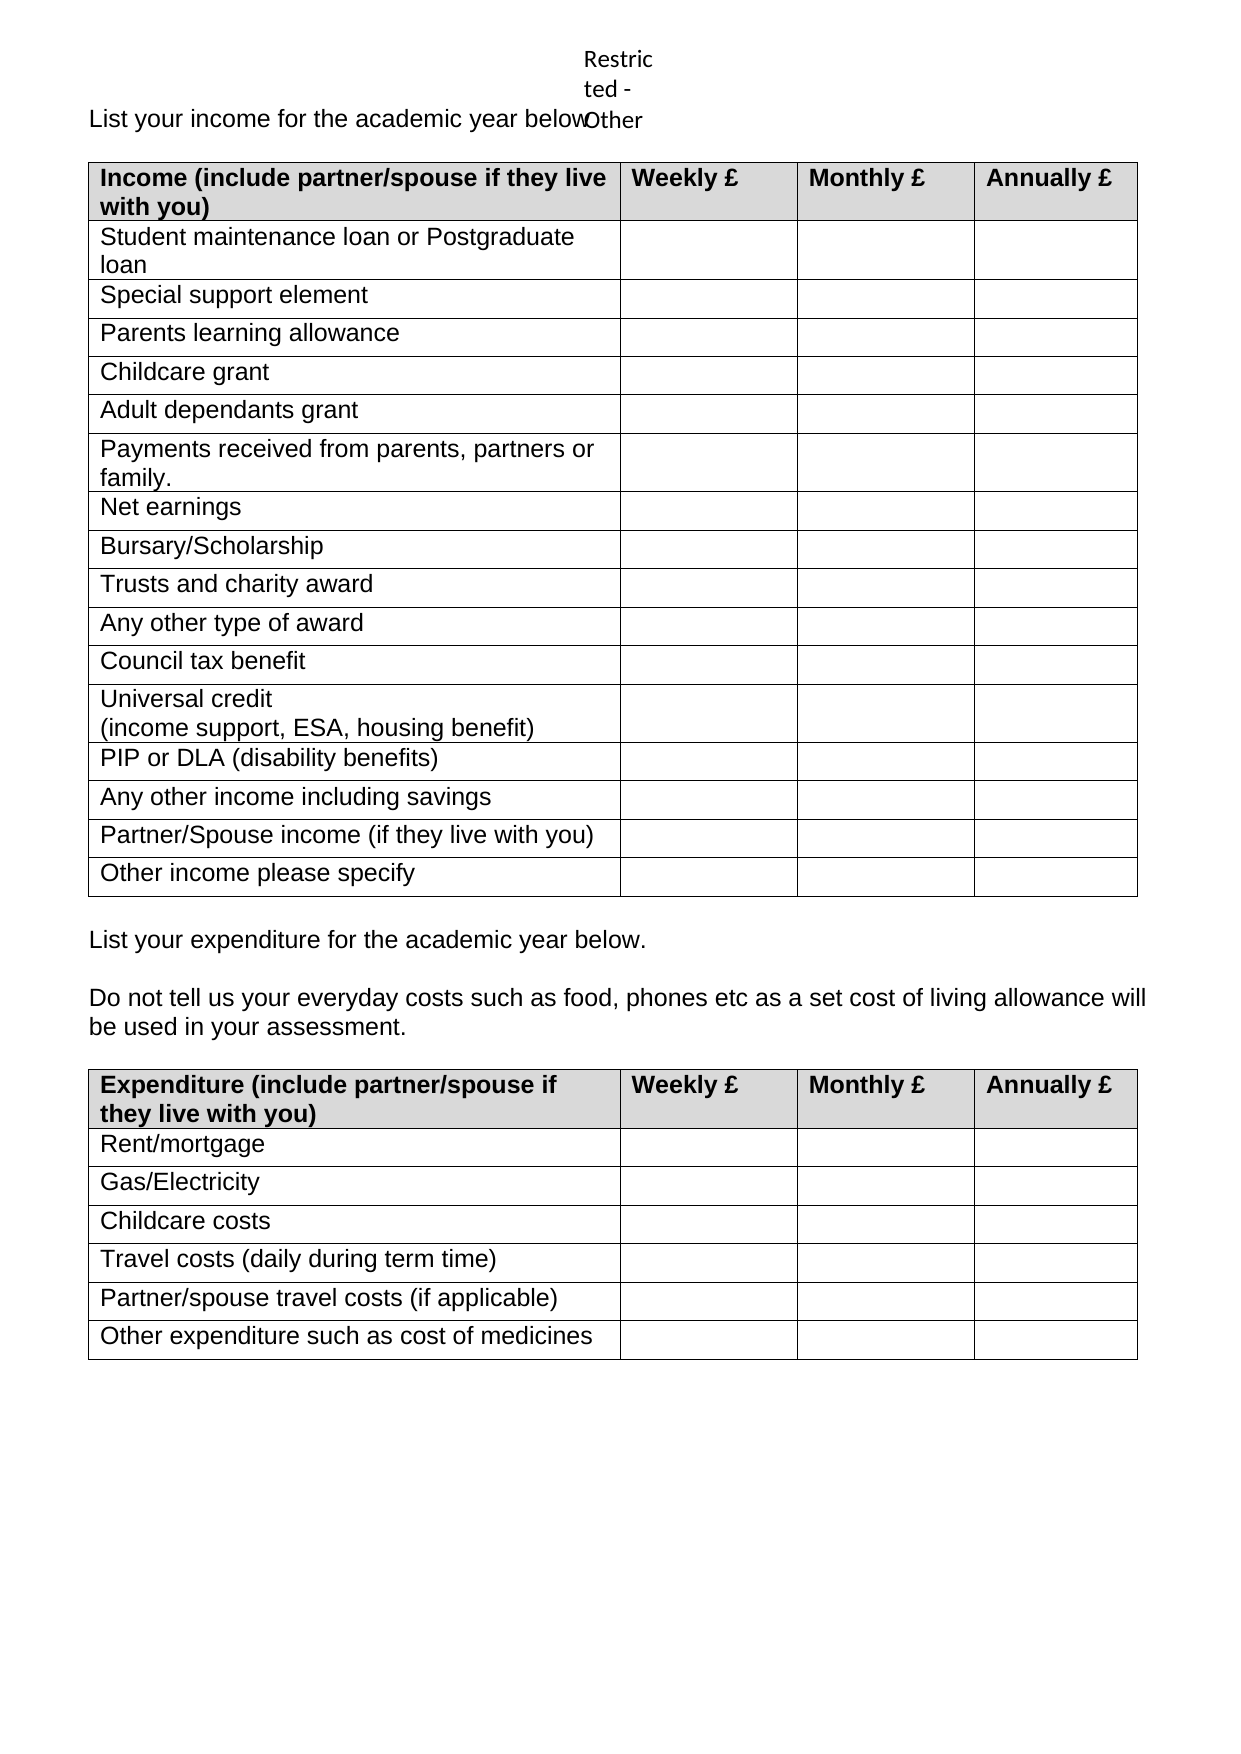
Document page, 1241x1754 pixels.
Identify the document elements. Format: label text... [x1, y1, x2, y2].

table_cell Travel costs (daily during term time) [89, 1244, 620, 1282]
table_cell [798, 743, 974, 780]
table_header Annually £ [975, 1070, 1137, 1128]
table_cell [975, 569, 1137, 607]
table_cell [798, 1129, 974, 1166]
table_cell [975, 781, 1137, 819]
table_cell [798, 1283, 974, 1320]
table_cell [975, 1283, 1137, 1320]
text List your income for the academic year below [89, 104, 1152, 133]
table_cell Any other type of award [89, 608, 620, 645]
table_cell [798, 569, 974, 607]
table_cell [975, 743, 1137, 780]
table_cell [798, 434, 974, 491]
table_cell [621, 1321, 797, 1358]
table_cell [798, 221, 974, 279]
table_cell [975, 319, 1137, 356]
table_cell [975, 646, 1137, 683]
table_cell [975, 1129, 1137, 1166]
table_cell [798, 1206, 974, 1243]
table_cell Adult dependants grant [89, 395, 620, 433]
table_cell [621, 1283, 797, 1320]
table_cell [975, 221, 1137, 279]
table_cell Other income please specify [89, 858, 620, 896]
table_cell Trusts and charity award [89, 569, 620, 607]
table_cell Partner/spouse travel costs (if applicable) [89, 1283, 620, 1320]
table_cell Payments received from parents, partners or family. [89, 434, 620, 491]
table_cell [975, 531, 1137, 568]
table_cell [621, 743, 797, 780]
table_cell [798, 531, 974, 568]
table_cell [621, 319, 797, 356]
table_cell [621, 395, 797, 433]
table_cell Gas/Electricity [89, 1167, 620, 1205]
table_cell [621, 492, 797, 530]
table_header Weekly £ [621, 1070, 797, 1128]
table_cell [798, 646, 974, 683]
table_header Income (include partner/spouse if they live with you) [89, 163, 620, 220]
table_cell [798, 280, 974, 317]
table_cell [975, 492, 1137, 530]
table_cell [975, 608, 1137, 645]
table_cell [621, 781, 797, 819]
table_header Expenditure (include partner/spouse if they live with you) [89, 1070, 620, 1128]
table_cell [975, 1206, 1137, 1243]
table_cell [975, 820, 1137, 857]
table_cell [621, 608, 797, 645]
table_cell Special support element [89, 280, 620, 317]
text Do not tell us your everyday costs such as food, phones etc as a set cost of living allowance will be used in your assessment. [89, 983, 1152, 1041]
table_cell [975, 1321, 1137, 1358]
table_cell Other expenditure such as cost of medicines [89, 1321, 620, 1358]
table_cell [621, 569, 797, 607]
table_cell Rent/mortgage [89, 1129, 620, 1166]
table_cell PIP or DLA (disability benefits) [89, 743, 620, 780]
table_cell [621, 685, 797, 742]
table_cell Universal credit (income support, ESA, housing benefit) [89, 685, 620, 742]
table_cell [621, 646, 797, 683]
table_cell [798, 395, 974, 433]
table_cell Net earnings [89, 492, 620, 530]
table_cell [621, 434, 797, 491]
table_cell [975, 1167, 1137, 1205]
table_cell [621, 357, 797, 394]
table_cell [798, 781, 974, 819]
table_cell [975, 395, 1137, 433]
table_cell Bursary/Scholarship [89, 531, 620, 568]
table_cell Student maintenance loan or Postgraduate loan [89, 221, 620, 279]
table_cell [975, 858, 1137, 896]
table_header Monthly £ [798, 1070, 974, 1128]
table_cell Childcare grant [89, 357, 620, 394]
table_cell [798, 820, 974, 857]
table_header Weekly £ [621, 163, 797, 220]
table_cell [798, 858, 974, 896]
table_cell [621, 1167, 797, 1205]
table_cell [621, 1129, 797, 1166]
table_cell [798, 357, 974, 394]
table_cell [798, 1321, 974, 1358]
table_cell Any other income including savings [89, 781, 620, 819]
text List your expenditure for the academic year below. [89, 926, 1152, 954]
table_cell [975, 357, 1137, 394]
table_cell [975, 685, 1137, 742]
table_cell [798, 492, 974, 530]
table_cell [975, 434, 1137, 491]
table_cell [975, 280, 1137, 317]
table_cell Childcare costs [89, 1206, 620, 1243]
table_cell [621, 280, 797, 317]
table_cell [621, 1244, 797, 1282]
table_cell [621, 820, 797, 857]
table_cell [621, 531, 797, 568]
table_cell [621, 858, 797, 896]
table_cell [798, 319, 974, 356]
table_cell Partner/Spouse income (if they live with you) [89, 820, 620, 857]
table_cell [798, 1167, 974, 1205]
table_cell Council tax benefit [89, 646, 620, 683]
table_cell [798, 608, 974, 645]
table_header Monthly £ [798, 163, 974, 220]
table_cell Parents learning allowance [89, 319, 620, 356]
table_header Annually £ [975, 163, 1137, 220]
table_cell [621, 1206, 797, 1243]
table_cell [798, 685, 974, 742]
table_cell [798, 1244, 974, 1282]
table_cell [621, 221, 797, 279]
table_cell [975, 1244, 1137, 1282]
